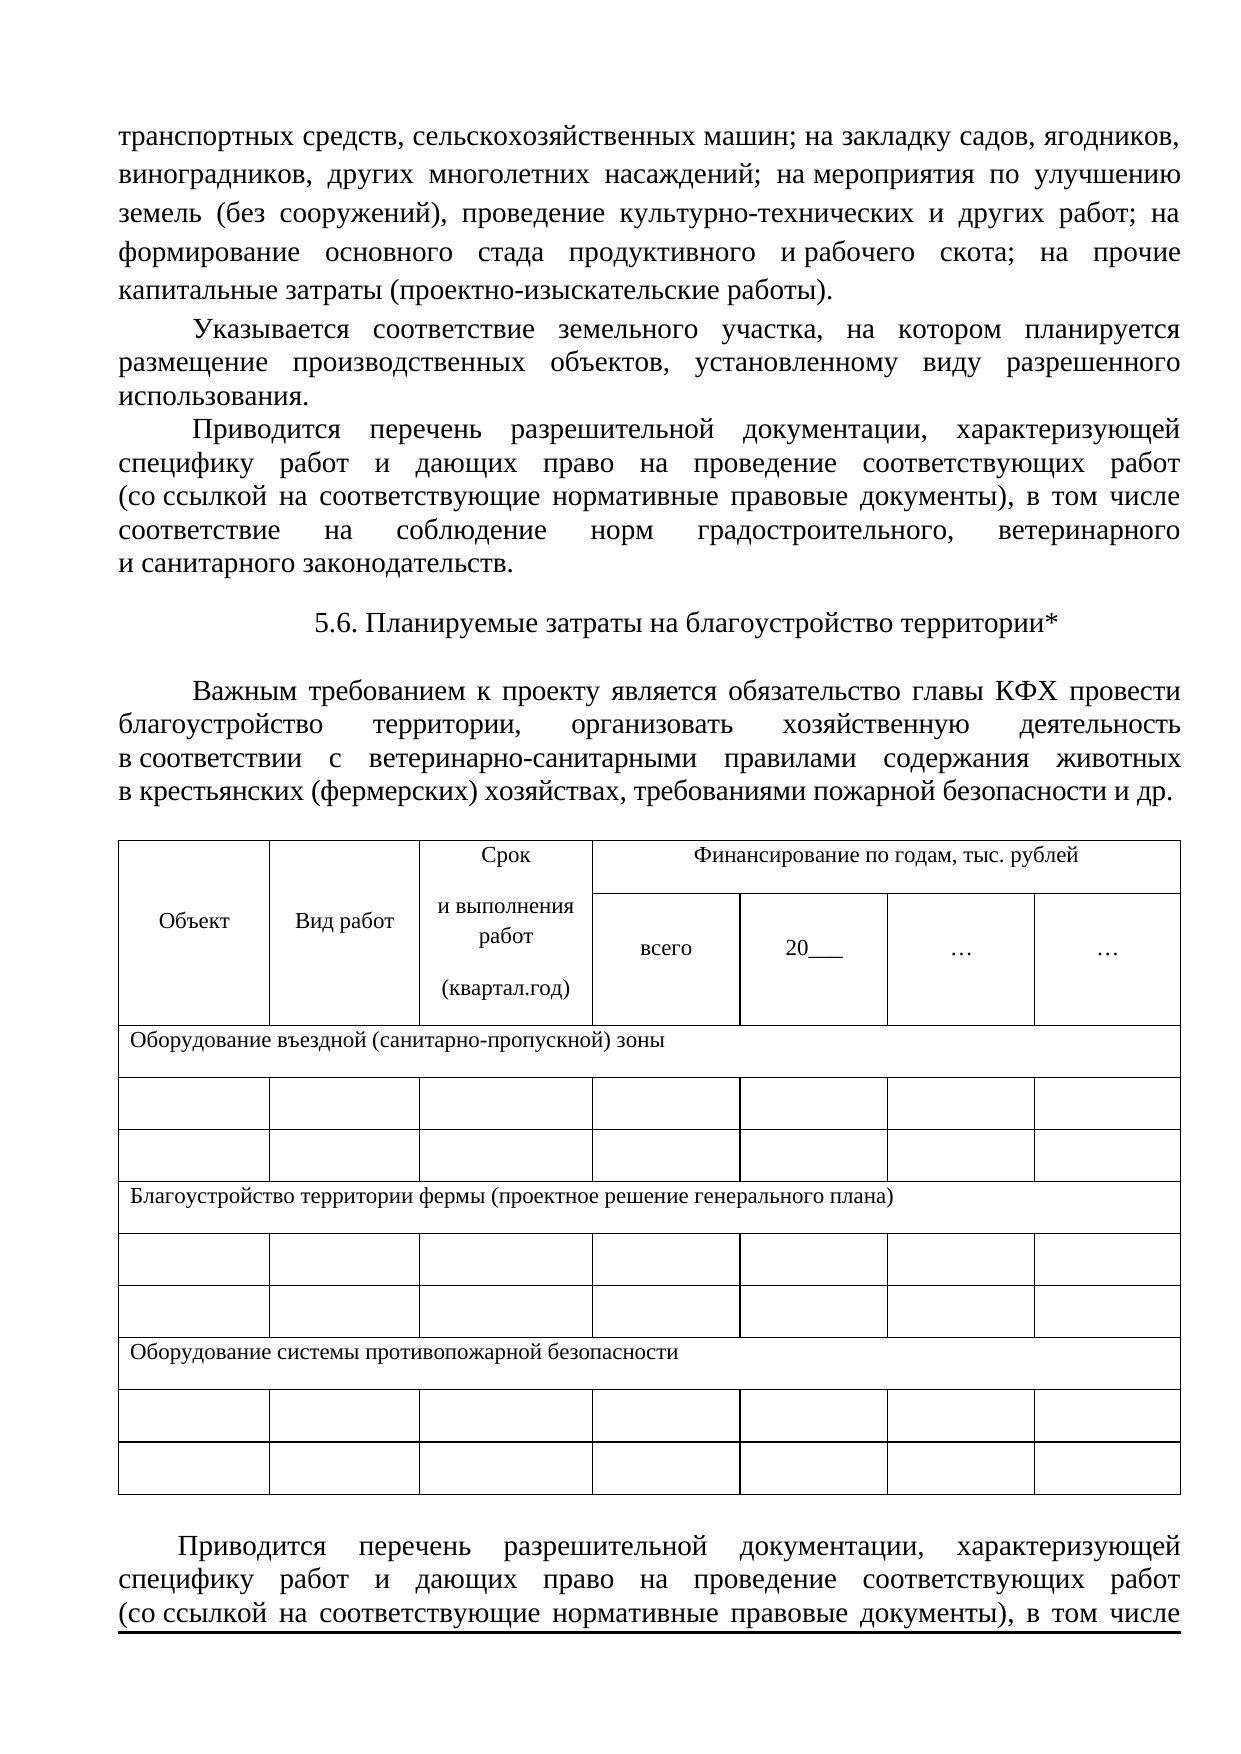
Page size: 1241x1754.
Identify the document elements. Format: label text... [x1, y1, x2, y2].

table_cell [119, 1234, 269, 1285]
table_cell Благоустройство территории фермы (проектное решение генерального плана) [119, 1182, 1180, 1233]
table_cell … [888, 894, 1034, 1025]
table_cell [270, 1078, 419, 1129]
text 5.6. Планируемые затраты на благоустройство территории* [118, 606, 1181, 639]
table_cell [420, 1443, 592, 1493]
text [118, 118, 1181, 306]
table_cell [420, 1234, 592, 1285]
table_cell [1035, 1078, 1180, 1129]
table_cell [888, 1390, 1034, 1441]
table_cell [1035, 1130, 1180, 1181]
table_cell [593, 1443, 739, 1493]
table_cell [270, 1286, 419, 1337]
table_cell [741, 1130, 887, 1181]
table_cell [888, 1443, 1034, 1493]
table_cell [420, 1130, 592, 1181]
table_header Объект [119, 841, 269, 1025]
table_cell [741, 1234, 887, 1285]
table_header Вид работ [270, 841, 419, 1025]
table_cell [1035, 1390, 1180, 1441]
table_cell [593, 1286, 739, 1337]
table_cell всего [593, 894, 739, 1025]
table_cell [741, 1443, 887, 1493]
table_cell [741, 1390, 887, 1441]
table_cell [270, 1130, 419, 1181]
table_cell [888, 1286, 1034, 1337]
table_cell 20___ [741, 894, 887, 1025]
table_cell [741, 1286, 887, 1337]
table_cell [420, 1390, 592, 1441]
table_header Срок и выполнения работ (квартал.год) [420, 841, 592, 1025]
table_cell [593, 1390, 739, 1441]
table_cell [119, 1443, 269, 1493]
table_cell … [1035, 894, 1180, 1025]
table_cell Оборудование системы противопожарной безопасности [119, 1338, 1180, 1389]
table_cell [270, 1234, 419, 1285]
table_header Финансирование по годам, тыс. рублей [593, 841, 1180, 892]
table_cell [888, 1234, 1034, 1285]
table_cell [270, 1443, 419, 1493]
text Важным требованием к проекту является обязательство главы КФХ провести благоустройство территории, организовать хозяйственную деятельность в соответствии с ветеринарно-санитарными правилами содержания животных в крестьянских (фермерских) хозяйствах, требованиями пожарной безопасности и др. [118, 673, 1181, 807]
table_cell [119, 1078, 269, 1129]
table_cell [593, 1234, 739, 1285]
table_cell [593, 1130, 739, 1181]
table_cell [593, 1078, 739, 1129]
text Указывается соответствие земельного участка, на котором планируется размещение производственных объектов, установленному виду разрешенного использования. [118, 311, 1181, 411]
table_cell [420, 1078, 592, 1129]
table_cell [741, 1078, 887, 1129]
table_cell [1035, 1234, 1180, 1285]
table_cell [270, 1390, 419, 1441]
table_cell [119, 1286, 269, 1337]
table_cell [119, 1130, 269, 1181]
table_cell [420, 1286, 592, 1337]
table_cell [888, 1130, 1034, 1181]
table_cell [119, 1390, 269, 1441]
table_cell [1035, 1286, 1180, 1337]
table_cell [888, 1078, 1034, 1129]
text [118, 1528, 1181, 1631]
table_cell Оборудование въездной (санитарно-пропускной) зоны [119, 1026, 1180, 1077]
table_cell [1035, 1443, 1180, 1493]
